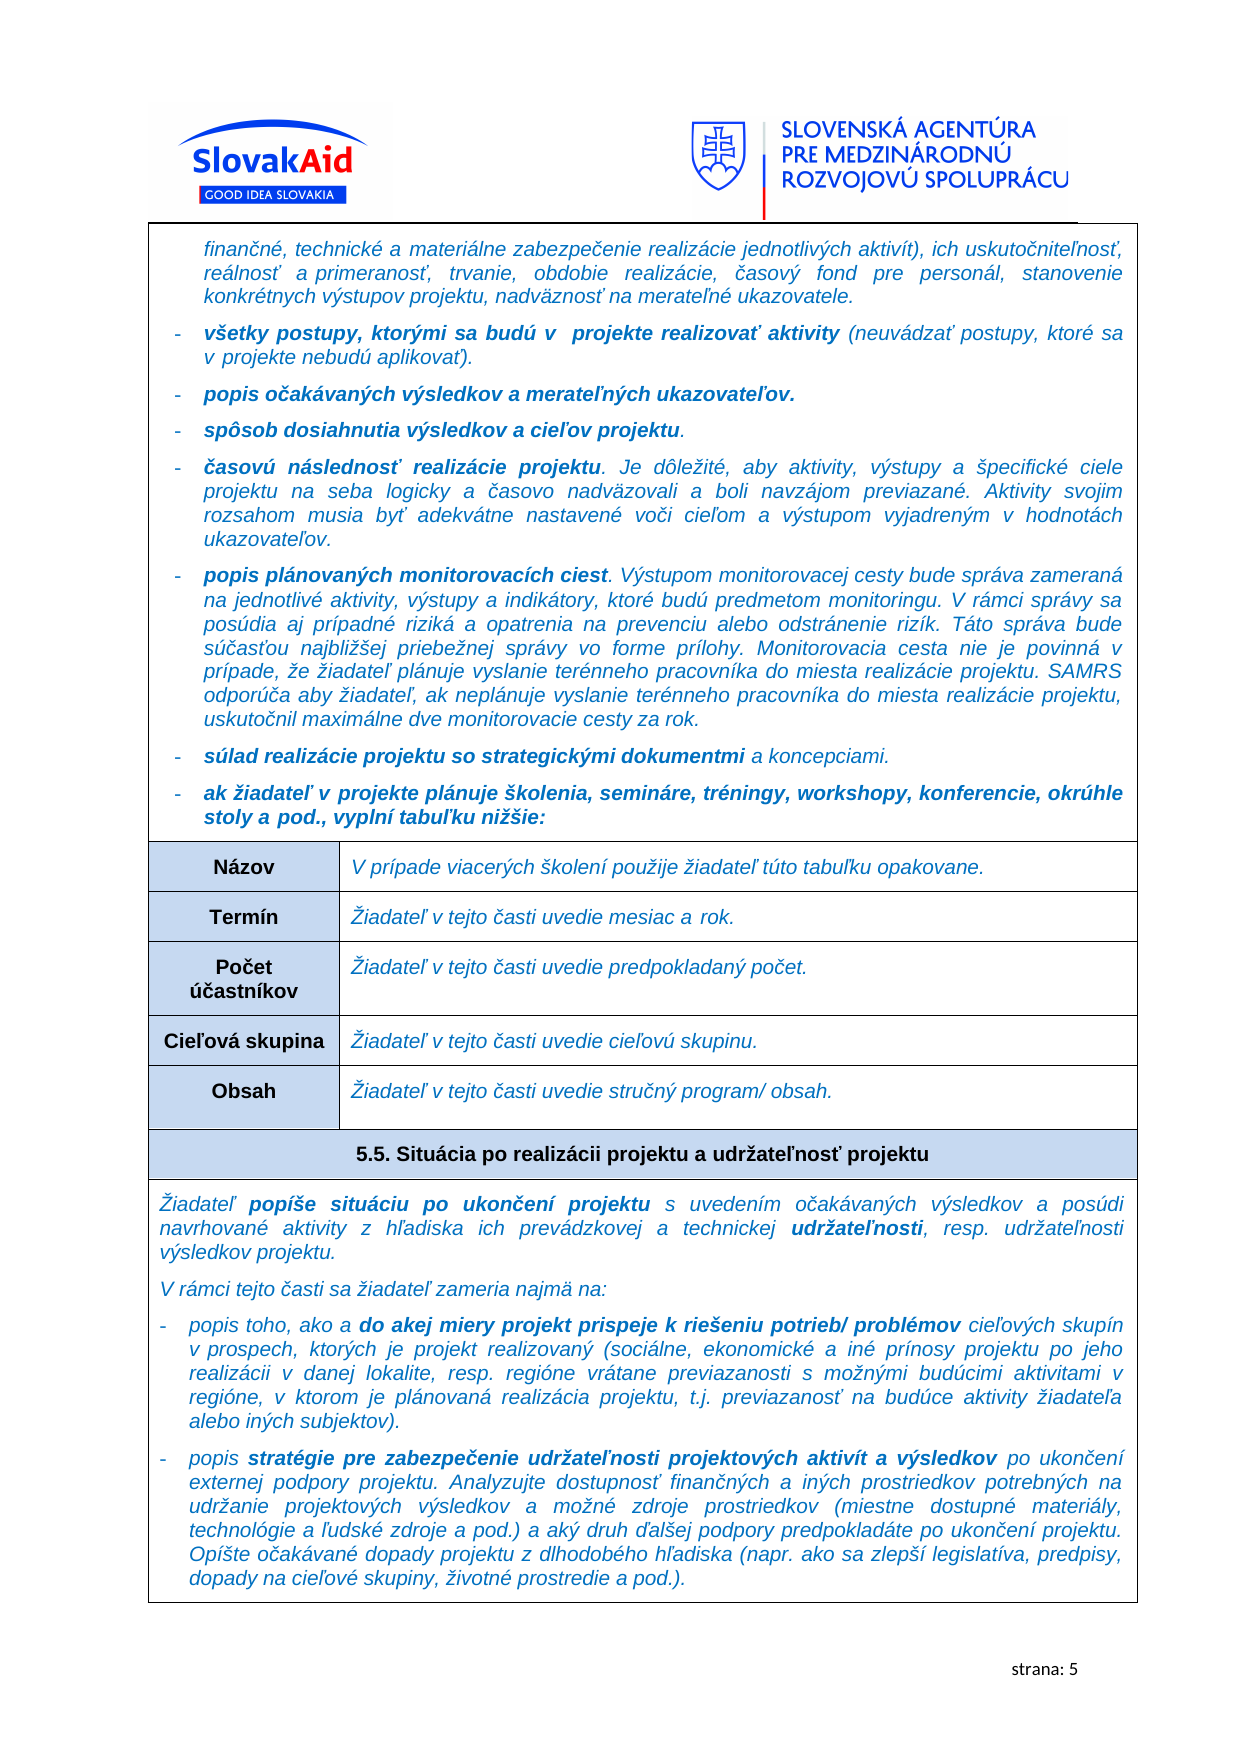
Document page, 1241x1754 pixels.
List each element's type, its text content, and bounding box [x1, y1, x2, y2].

picture [691, 116, 1069, 220]
table_cell V prípade viacerých školení použije žiadateľ túto tabuľku opakovane. [340, 842, 1137, 891]
table_cell Cieľová skupina [149, 1016, 339, 1065]
table_cell Žiadateľ v tejto časti uvedie stručný program/ obsah. [340, 1066, 1137, 1128]
table_cell Obsah [149, 1066, 339, 1128]
table_cell Názov [149, 842, 339, 891]
table_cell Termín [149, 892, 339, 941]
table_cell 5.5. Situácia po realizácii projektu a udržateľnosť projektu [149, 1130, 1137, 1178]
table_cell Žiadateľ v tejto časti uvedie predpokladaný počet. [340, 942, 1137, 1015]
table_cell Žiadateľ v tejto časti uvedie cieľovú skupinu. [340, 1016, 1137, 1065]
table_cell Počet účastníkov [149, 942, 339, 1015]
picture [147, 102, 393, 220]
table_cell Žiadateľ v tejto časti uvedie mesiac a rok. [340, 892, 1137, 941]
